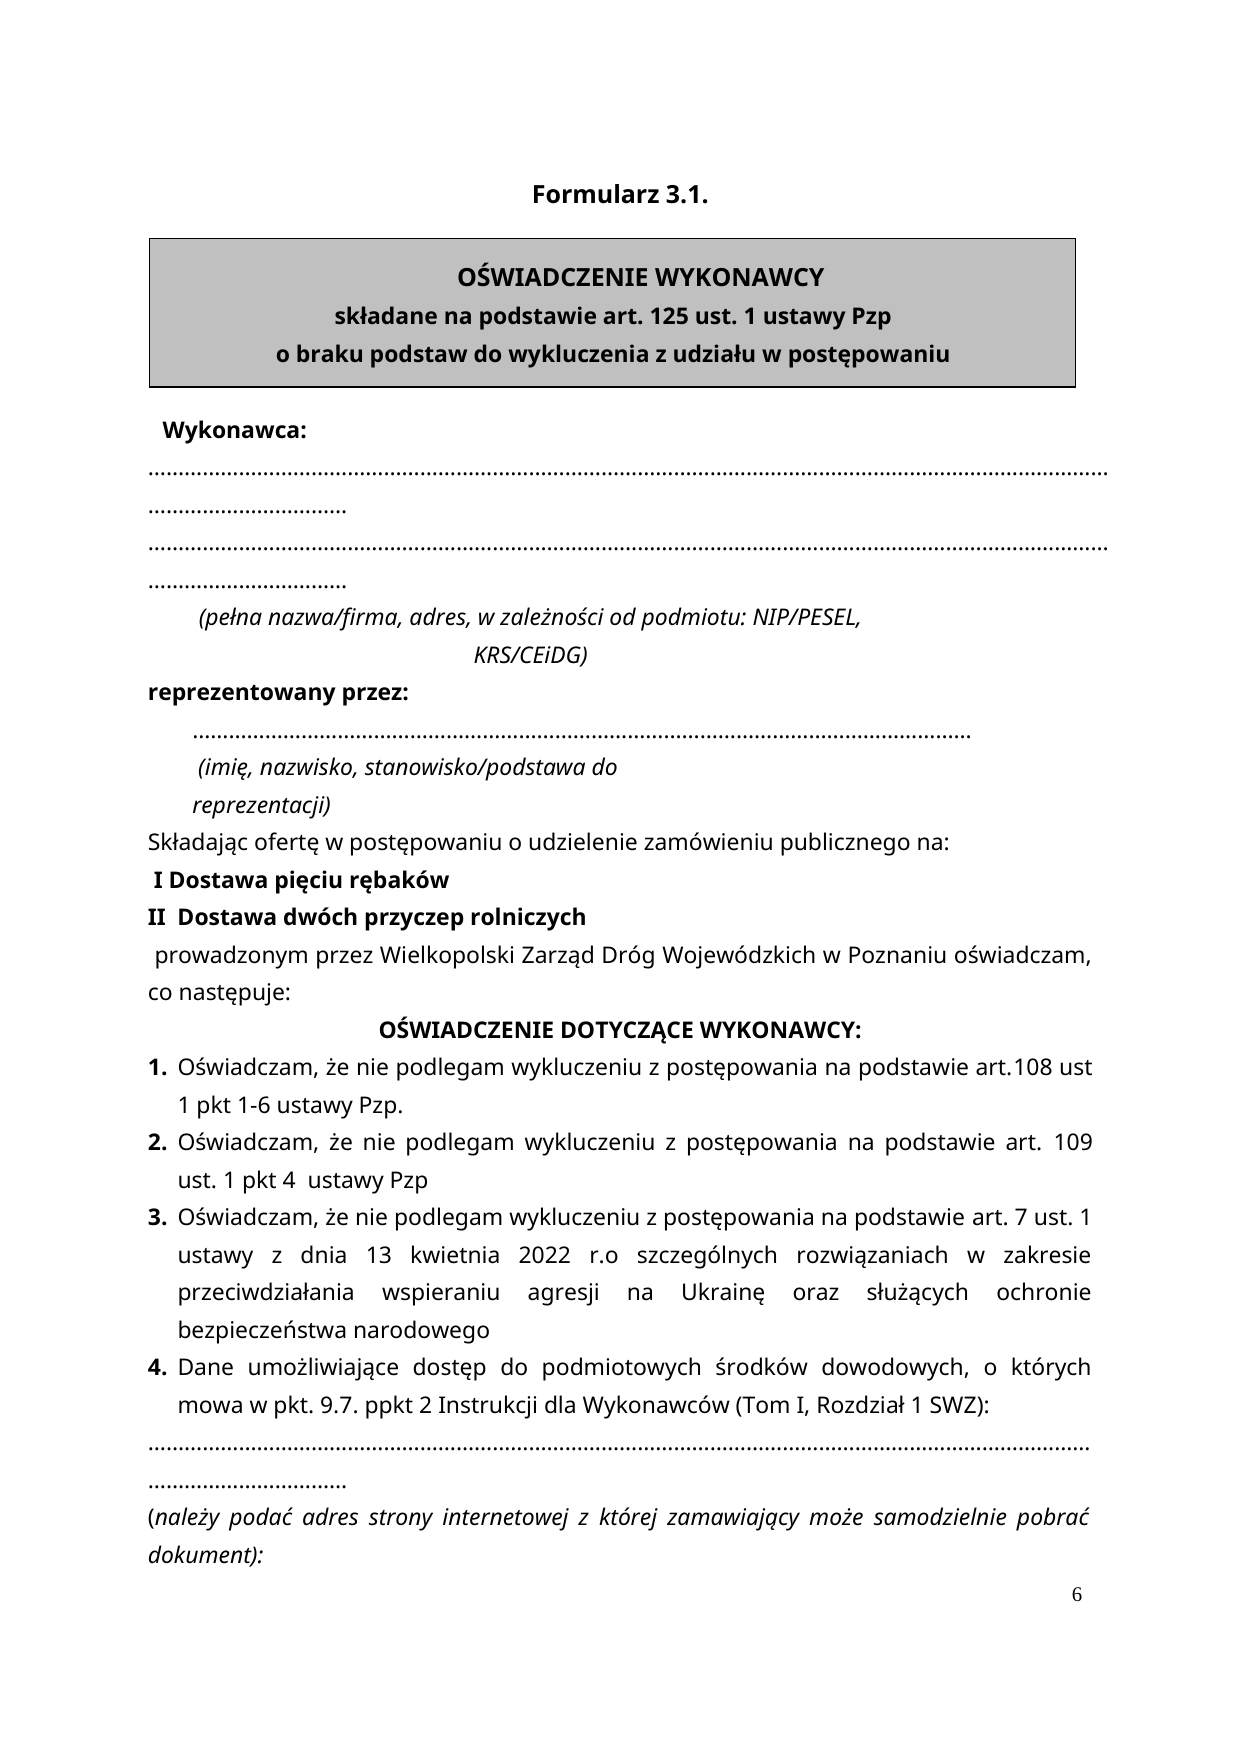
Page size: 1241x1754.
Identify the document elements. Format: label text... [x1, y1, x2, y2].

text II Dostawa dwóch przyczep rolniczych [148, 901, 1092, 932]
list Oświadczam, że nie podlegam wykluczeniu z postępowania na podstawie art.108 ust 1 pkt 1-6 ustawy Pzp. [148, 1051, 1092, 1120]
text ………………………………………………………………………………………………………………… [192, 713, 1122, 745]
text I Dostawa pięciu rębaków [148, 863, 1092, 895]
list Oświadczam, że nie podlegam wykluczeniu z postępowania na podstawie art. 7 ust. 1 ustawy z dnia 13 kwietnia 2022 r.o szczególnych rozwiązaniach w zakresie przeciwdziałania wspieraniu agresji na Ukrainę oraz służących ochronie bezpieczeństwa narodowego [148, 1201, 1092, 1345]
text ……………………………………………………………………………………………………………………………………………………………………… [148, 1426, 1092, 1495]
text ………………………………………………………………………………………………………………………………………………………………………… [148, 526, 1122, 595]
text reprezentowany przez: [148, 676, 916, 707]
text prowadzonym przez Wielkopolski Zarząd Dróg Wojewódzkich w Poznaniu oświadczam, co następuje: [148, 938, 1092, 1007]
text (pełna nazwa/firma, adres, w zależności od podmiotu: NIP/PESEL, KRS/CEiDG) [148, 601, 916, 670]
text (należy podać adres strony internetowej z której zamawiający może samodzielnie pobrać dokument): [148, 1501, 1092, 1570]
text Wykonawca: [162, 217, 1092, 445]
text Formularz 3.1. [148, 176, 1092, 210]
text Składając ofertę w postępowaniu o udzielenie zamówieniu publicznego na: [148, 826, 1092, 857]
text OŚWIADCZENIE DOTYCZĄCE WYKONAWCY: [148, 1013, 1092, 1045]
list Oświadczam, że nie podlegam wykluczeniu z postępowania na podstawie art. 109 ust. 1 pkt 4 ustawy Pzp [148, 1126, 1092, 1195]
text ………………………………………………………………………………………………………………………………………………………………………… [148, 451, 1122, 520]
list Dane umożliwiające dostęp do podmiotowych środków dowodowych, o których mowa w pkt. 9.7. ppkt 2 Instrukcji dla Wykonawców (Tom I, Rozdział 1 SWZ): [148, 1351, 1092, 1420]
text (imię, nazwisko, stanowisko/podstawa do reprezentacji) [192, 751, 709, 820]
